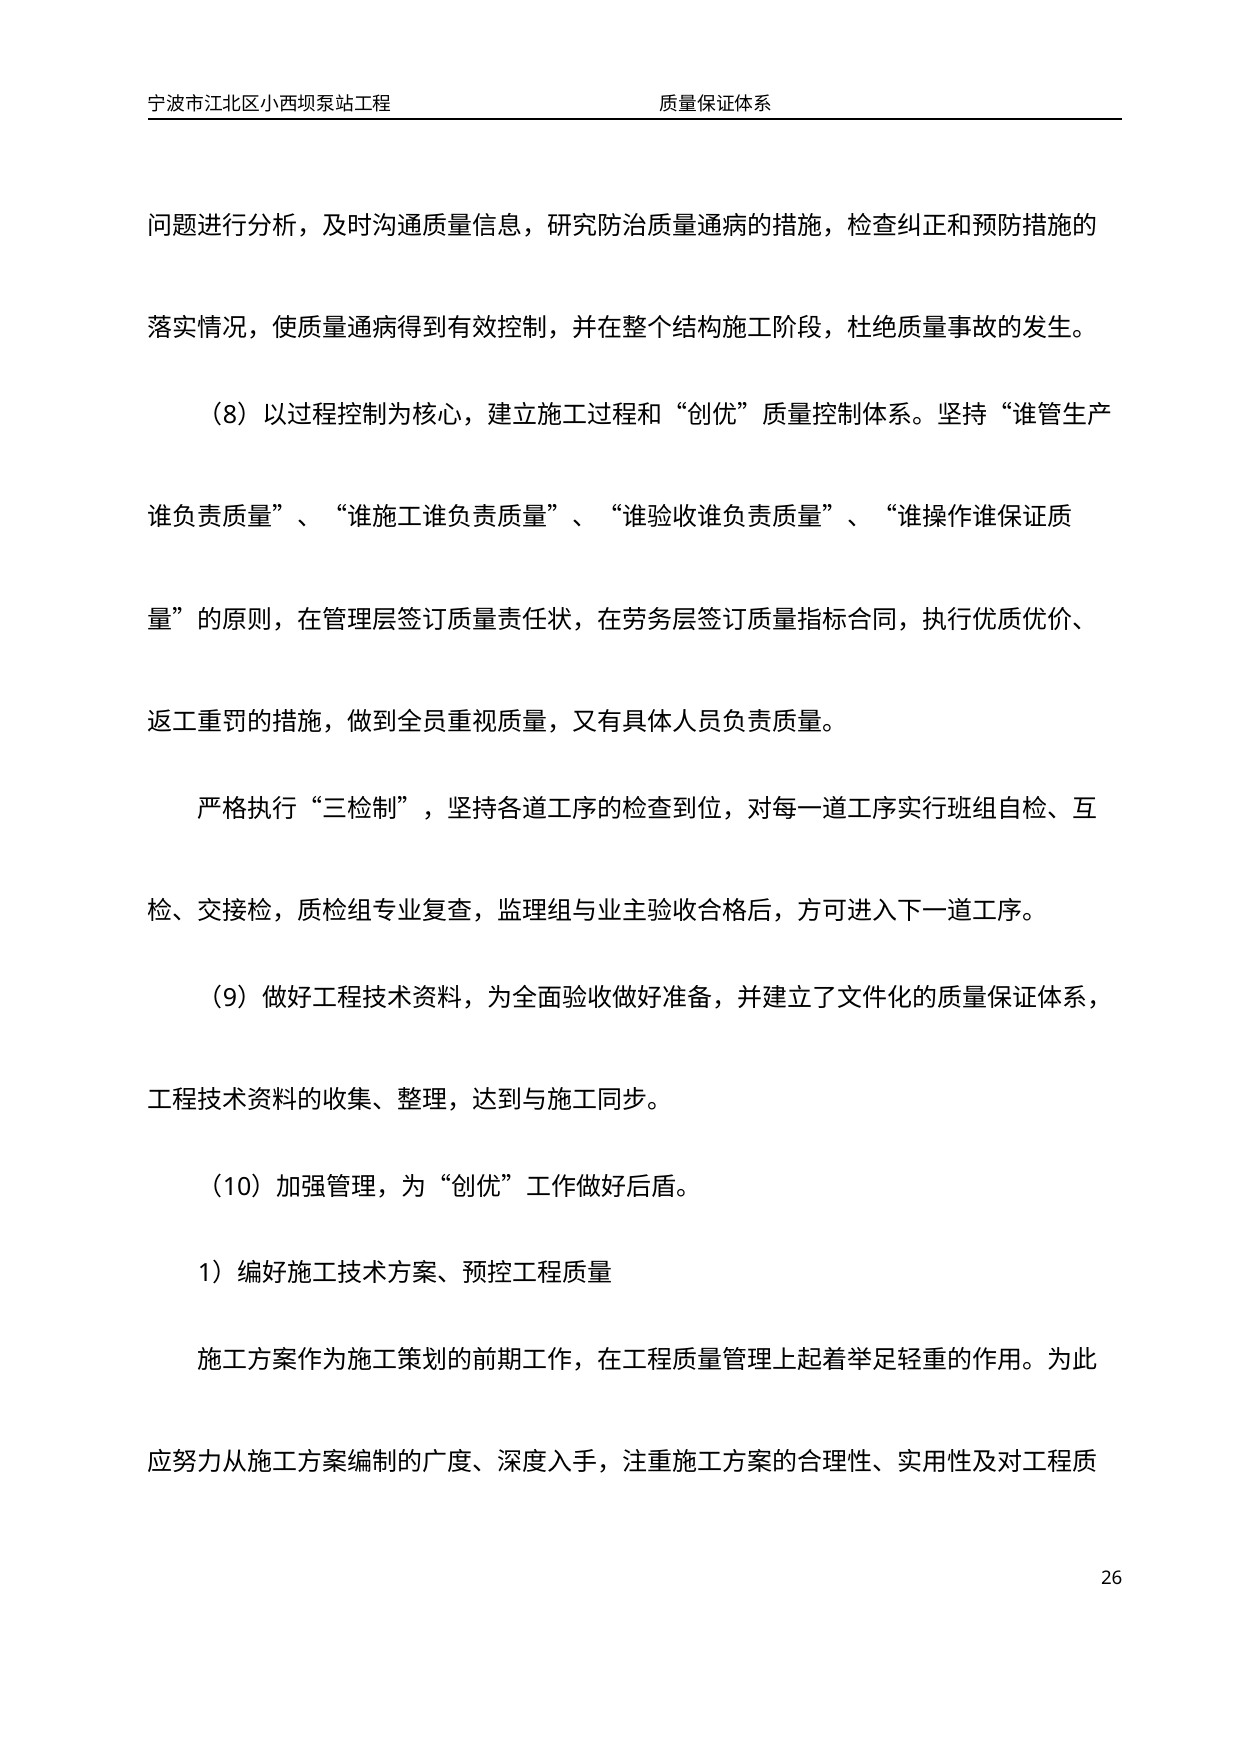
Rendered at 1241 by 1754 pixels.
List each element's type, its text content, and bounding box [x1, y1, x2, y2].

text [148, 189, 1122, 360]
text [148, 1323, 1122, 1494]
text （10）加强管理，为“创优”工作做好后盾。 [148, 1150, 1122, 1218]
text 1）编好施工技术方案、预控工程质量 [148, 1237, 1122, 1305]
text 严格执行“三检制”，坚持各道工序的检查到位，对每一道工序实行班组自检、互检、交接检，质检组专业复查，监理组与业主验收合格后，方可进入下一道工序。 [148, 772, 1122, 943]
text （8）以过程控制为核心，建立施工过程和“创优”质量控制体系。坚持“谁管生产谁负责质量”、“谁施工谁负责质量”、“谁验收谁负责质量”、“谁操作谁保证质量”的原则，在管理层签订质量责任状，在劳务层签订质量指标合同，执行优质优价、返工重罚的措施，做到全员重视质量，又有具体人员负责质量。 [148, 378, 1122, 754]
text （9）做好工程技术资料，为全面验收做好准备，并建立了文件化的质量保证体系，工程技术资料的收集、整理，达到与施工同步。 [148, 961, 1122, 1132]
